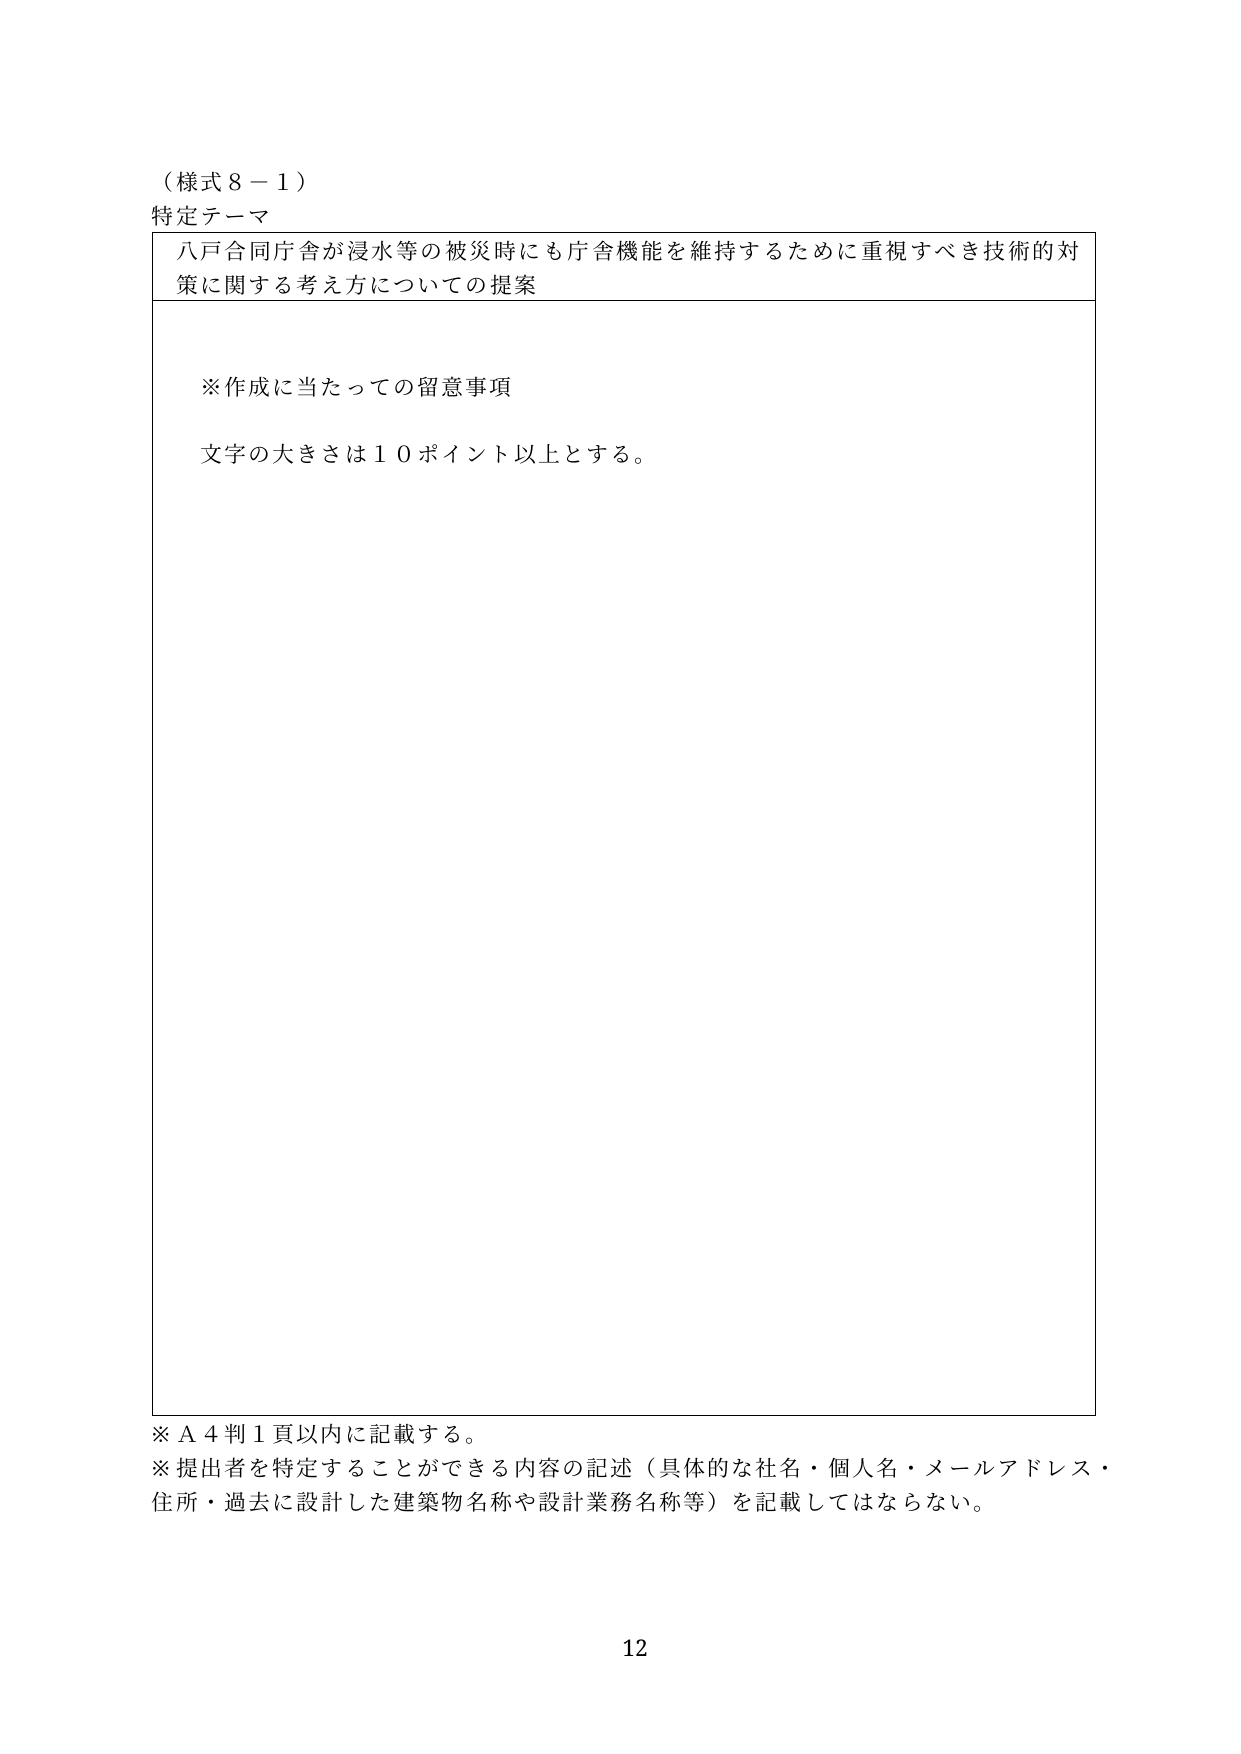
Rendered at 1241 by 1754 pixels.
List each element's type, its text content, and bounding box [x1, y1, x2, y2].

text 特定テーマ [152, 198, 1118, 232]
text （様式８－１） [152, 164, 1118, 198]
text ※Ａ４判１頁以内に記載する。 [152, 1416, 1118, 1450]
table_cell ※作成に当たっての留意事項 文字の大きさは１０ポイント以上とする。 [153, 301, 1095, 1415]
table_header 八戸合同庁舎が浸水等の被災時にも庁舎機能を維持するために重視すべき技術的対策に関する考え方についての提案 [153, 233, 1095, 300]
text ※提出者を特定することができる内容の記述（具体的な社名・個人名・メールアドレス・住所・過去に設計した建築物名称や設計業務名称等）を記載してはならない。 [152, 1450, 1118, 1517]
